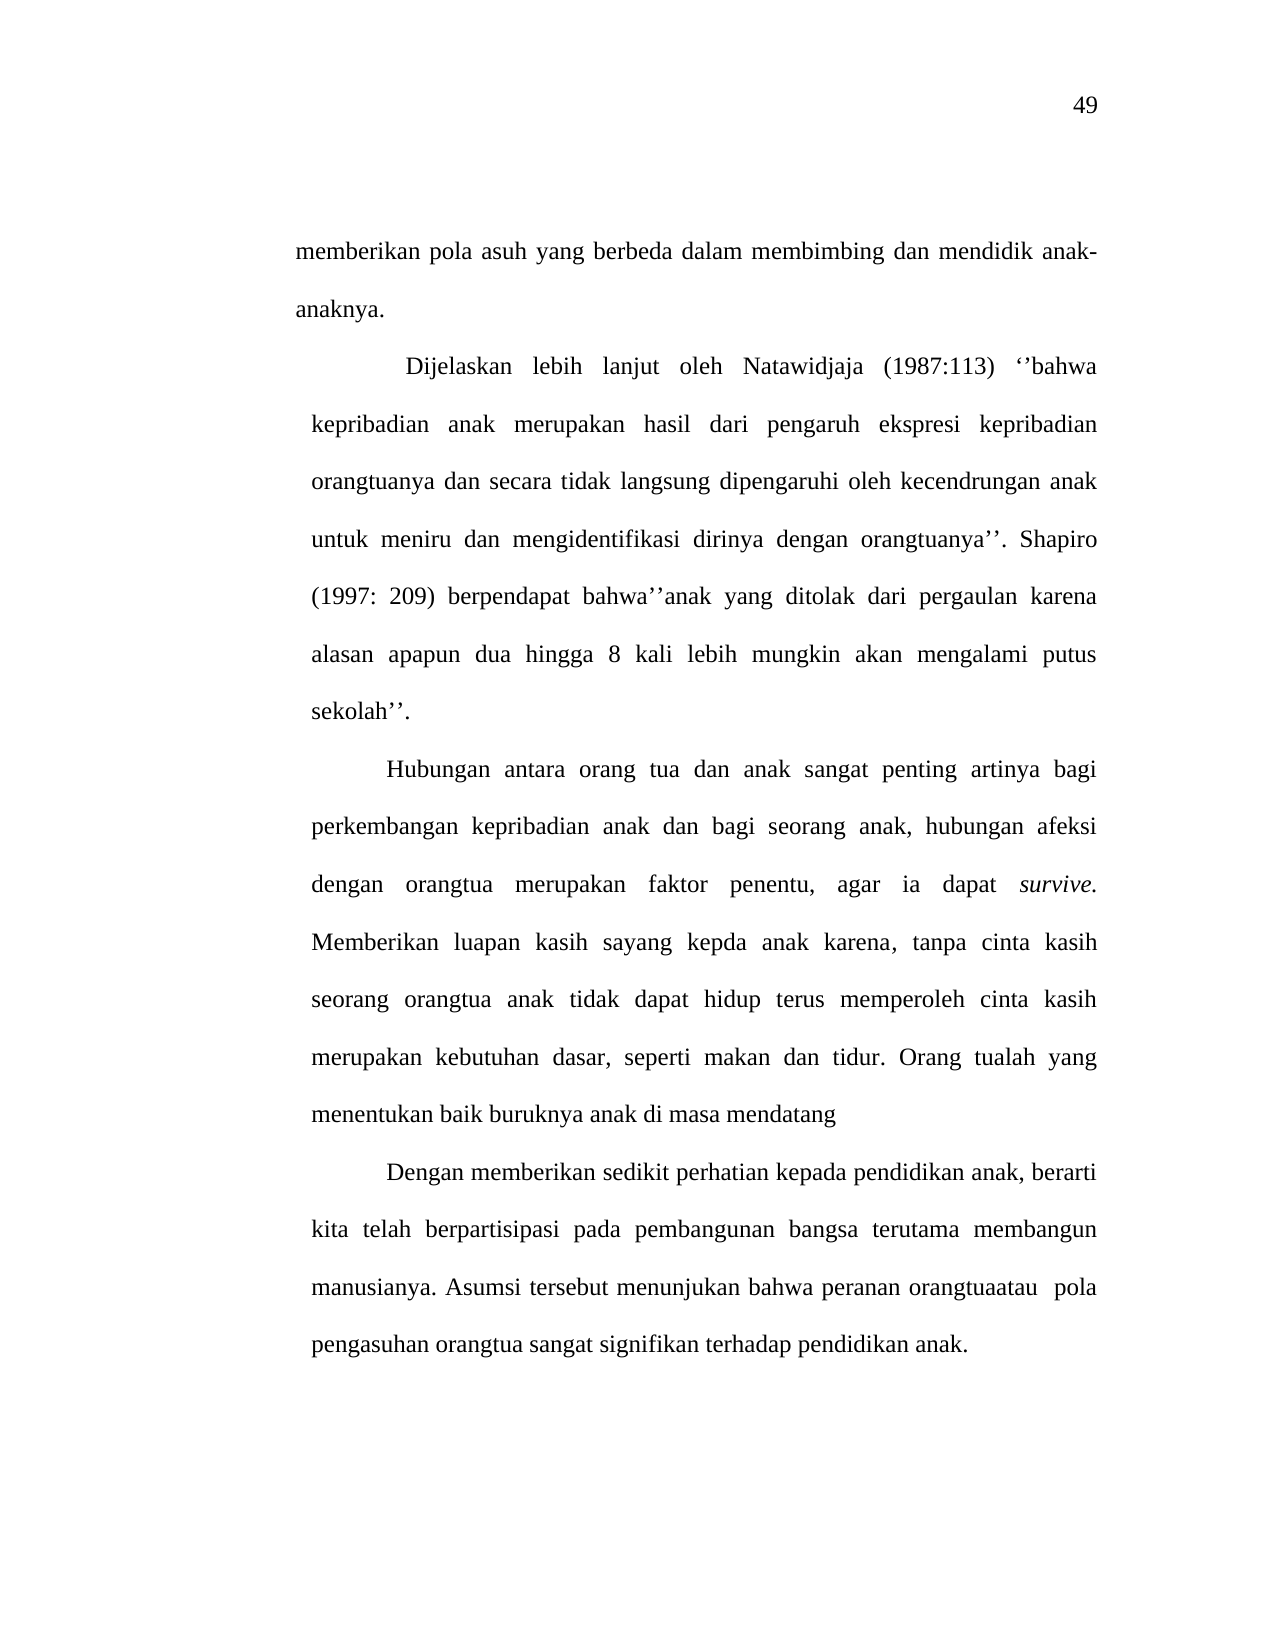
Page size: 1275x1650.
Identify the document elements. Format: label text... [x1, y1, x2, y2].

text Dijelaskan lebih lanjut oleh Natawidjaja (1987:113) ‘’bahwa kepribadian anak merupakan hasil dari pengaruh ekspresi kepribadian orangtuanya dan secara tidak langsung dipengaruhi oleh kecendrungan anak untuk meniru dan mengidentifikasi dirinya dengan orangtuanya’’. Shapiro (1997: 209) berpendapat bahwa’’anak yang ditolak dari pergaulan karena alasan apapun dua hingga 8 kali lebih mungkin akan mengalami putus sekolah’’. [311, 351, 1098, 725]
text Hubungan antara orang tua dan anak sangat penting artinya bagi perkembangan kepribadian anak dan bagi seorang anak, hubungan afeksi dengan orangtua merupakan faktor penentu, agar ia dapat survive. Memberikan luapan kasih sayang kepda anak karena, tanpa cinta kasih seorang orangtua anak tidak dapat hidup terus memperoleh cinta kasih merupakan kebutuhan dasar, seperti makan dan tidur. Orang tualah yang menentukan baik buruknya anak di masa mendatang [311, 754, 1098, 1128]
text Dengan memberikan sedikit perhatian kepada pendidikan anak, berarti kita telah berpartisipasi pada pembangunan bangsa terutama membangun manusianya. Asumsi tersebut menunjukan bahwa peranan orangtuaatau pola pengasuhan orangtua sangat signifikan terhadap pendidikan anak. [311, 1157, 1098, 1358]
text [295, 236, 1098, 322]
